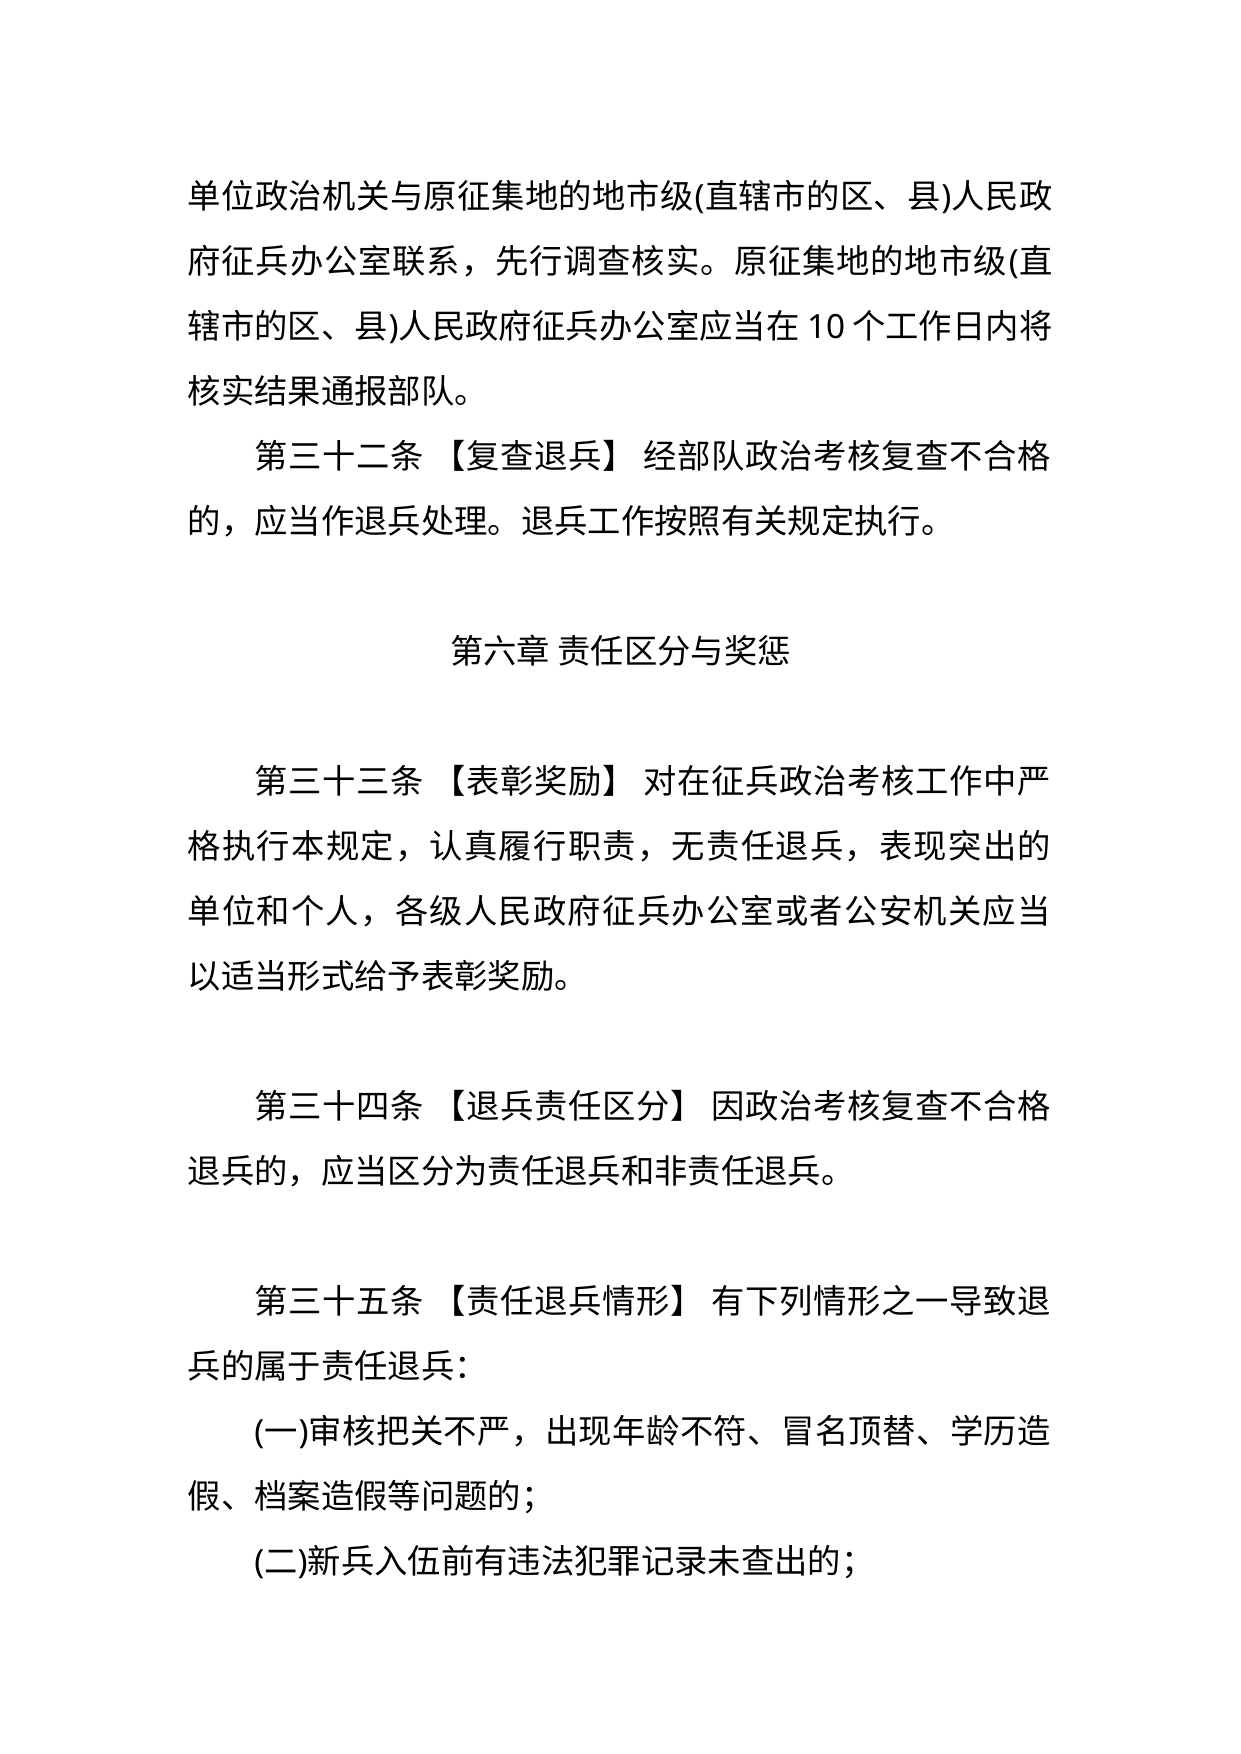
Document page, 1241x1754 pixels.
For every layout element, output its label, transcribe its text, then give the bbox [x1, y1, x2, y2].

text 第三十五条 【责任退兵情形】 有下列情形之一导致退兵的属于责任退兵： [187, 1267, 1053, 1397]
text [187, 162, 1053, 422]
text (一)审核把关不严，出现年龄不符、冒名顶替、学历造假、档案造假等问题的； [187, 1397, 1053, 1527]
text 第三十三条 【表彰奖励】 对在征兵政治考核工作中严格执行本规定，认真履行职责，无责任退兵，表现突出的单位和个人，各级人民政府征兵办公室或者公安机关应当以适当形式给予表彰奖励。 [187, 747, 1053, 1007]
text 第三十四条 【退兵责任区分】 因政治考核复查不合格退兵的，应当区分为责任退兵和非责任退兵。 [187, 1072, 1053, 1202]
text (二)新兵入伍前有违法犯罪记录未查出的； [187, 1527, 1053, 1592]
text 第六章 责任区分与奖惩 [187, 617, 1053, 682]
text 第三十二条 【复查退兵】 经部队政治考核复查不合格的，应当作退兵处理。退兵工作按照有关规定执行。 [187, 422, 1053, 552]
